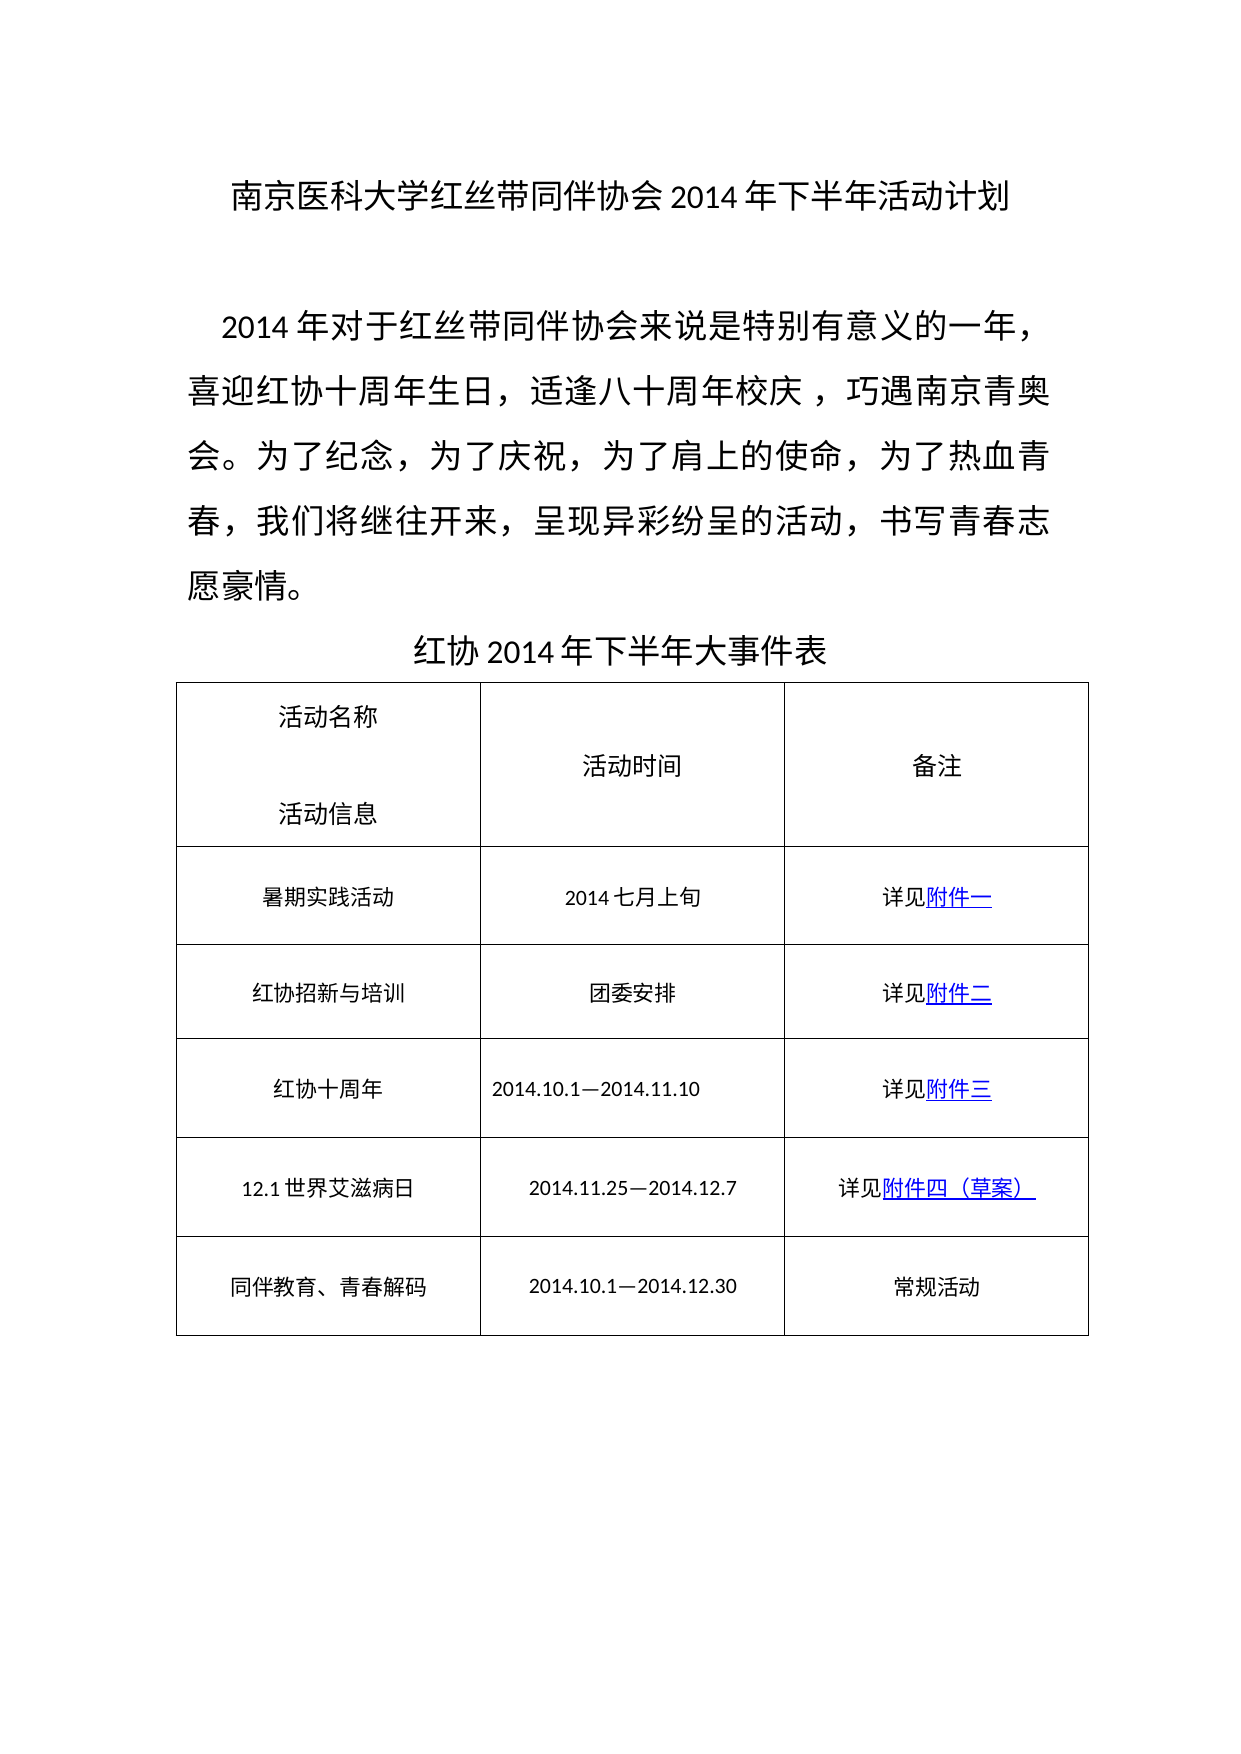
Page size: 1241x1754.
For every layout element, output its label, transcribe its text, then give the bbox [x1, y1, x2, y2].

text 南京医科大学红丝带同伴协会2014年下半年活动计划 [187, 162, 1053, 227]
table_cell 2014.11.25—2014.12.7 [481, 1138, 784, 1236]
table_cell 详见附件二 [785, 945, 1088, 1038]
table_cell 团委安排 [481, 945, 784, 1038]
table_header 活动时间 [481, 683, 784, 846]
table_cell 12.1世界艾滋病日 [177, 1138, 480, 1236]
table_cell 详见附件一 [785, 847, 1088, 944]
table_cell 详见附件四（草案） [785, 1138, 1088, 1236]
table_cell 2014.10.1—2014.12.30 [481, 1237, 784, 1334]
table_cell 暑期实践活动 [177, 847, 480, 944]
table_cell 红协招新与培训 [177, 945, 480, 1038]
table_cell 常规活动 [785, 1237, 1088, 1334]
table_header 活动名称 活动信息 [177, 683, 480, 846]
table_cell 2014.10.1—2014.11.10 [481, 1039, 784, 1137]
table_header 备注 [785, 683, 1088, 846]
text 2014年对于红丝带同伴协会来说是特别有意义的一年，喜迎红协十周年生日，适逢八十周年校庆 ，巧遇南京青奥会。为了纪念，为了庆祝，为了肩上的使命，为了热血青春，我们将继往开来，呈现异彩纷呈的活动，书写青春志愿豪情。 [187, 292, 1053, 617]
table_cell 2014七月上旬 [481, 847, 784, 944]
text 红协2014年下半年大事件表 [187, 617, 1053, 682]
table_cell 红协十周年 [177, 1039, 480, 1137]
table_cell 同伴教育、青春解码 [177, 1237, 480, 1334]
table_cell 详见附件三 [785, 1039, 1088, 1137]
